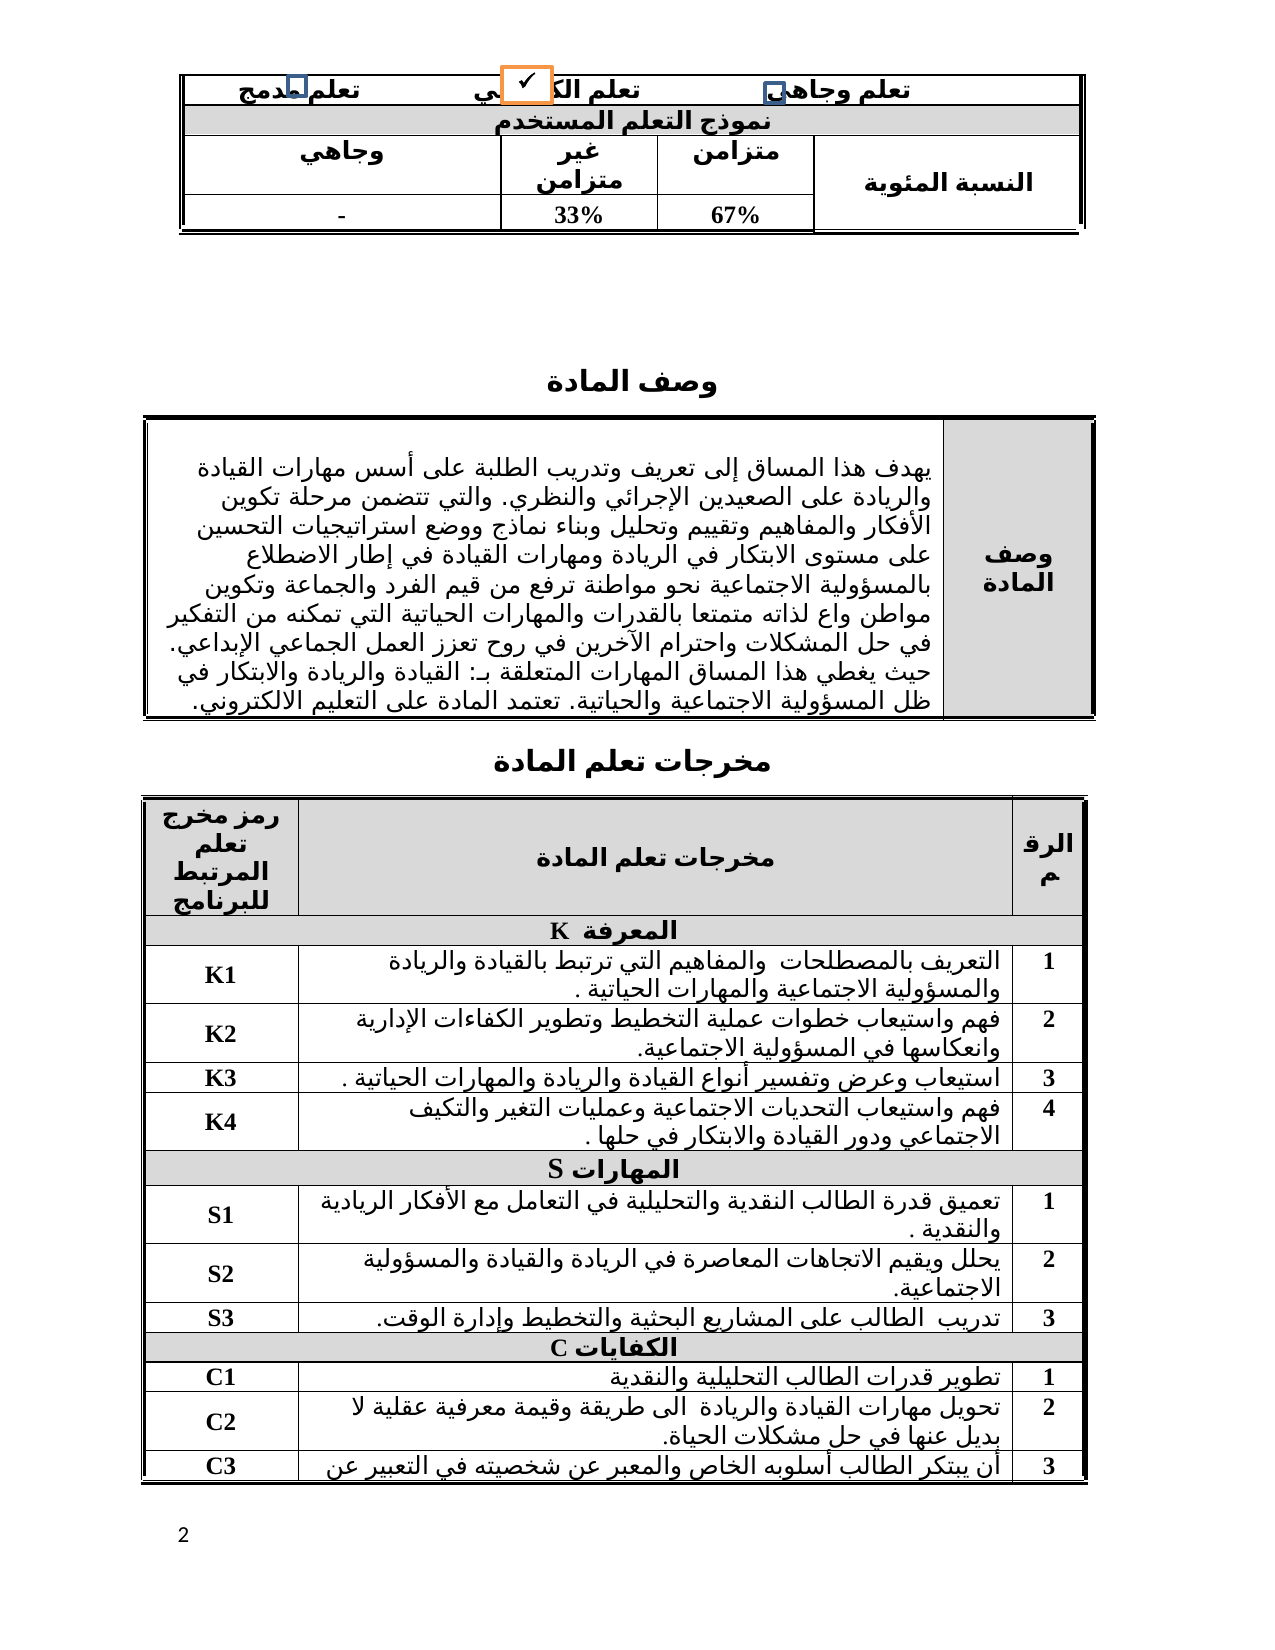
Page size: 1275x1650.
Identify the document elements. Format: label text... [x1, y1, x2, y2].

table_cell 2 [1013, 1392, 1082, 1450]
table_cell النسبة المئوية [815, 136, 1082, 228]
table_cell فهم واستيعاب خطوات عملية التخطيط وتطوير الكفاءات الإدارية وانعكاسها في المسؤولية الاجتماعية. [299, 1004, 1012, 1062]
table_header مخرجات تعلم المادة [299, 800, 1012, 915]
table_cell K1 [146, 946, 298, 1003]
table_cell يحلل ويقيم الاتجاهات المعاصرة في الريادة والقيادة والمسؤولية الاجتماعية. [299, 1244, 1012, 1302]
table_header رمز مخرج تعلم المرتبط للبرنامج [143, 800, 298, 915]
table_cell 2 [1013, 1244, 1082, 1302]
table_cell 67% [658, 195, 813, 228]
table_cell استيعاب وعرض وتفسير أنواع القيادة والريادة والمهارات الحياتية . [299, 1063, 1012, 1092]
table_cell S1 [146, 1186, 298, 1243]
table_cell S2 [146, 1244, 298, 1302]
table_cell 33% [502, 195, 657, 228]
table_cell 1 [1013, 946, 1082, 1003]
table_cell 2 [1013, 1004, 1082, 1062]
table_cell فهم واستيعاب التحديات الاجتماعية وعمليات التغير والتكيف الاجتماعي ودور القيادة والابتكار في حلها . [299, 1093, 1012, 1150]
table_cell 4 [1013, 1093, 1082, 1150]
table_cell K2 [146, 1004, 298, 1062]
table_cell الكفايات C [146, 1333, 1082, 1361]
text مخرجات تعلم المادة [177, 744, 1087, 778]
table_cell تطوير قدرات الطالب التحليلية والنقدية [299, 1363, 1012, 1391]
table_cell K3 [146, 1063, 298, 1092]
table_cell 3 [1013, 1303, 1082, 1332]
table_cell C3 [143, 1451, 298, 1479]
table_cell 3 [1013, 1451, 1084, 1479]
table_cell تعلم وجاهي تعلم الكتروني تعلم مدمج [554, 76, 1079, 104]
table_cell تدريب الطالب على المشاريع البحثية والتخطيط وإدارة الوقت. [299, 1303, 1012, 1332]
table_cell - [182, 195, 500, 228]
table_cell تحويل مهارات القيادة والريادة الى طريقة وقيمة معرفية عقلية لا بديل عنها في حل مشكلات الحياة. [299, 1392, 1012, 1450]
table_cell 1 [1013, 1186, 1082, 1243]
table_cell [299, 1451, 1012, 1479]
table_cell تعلم وجاهي تعلم الكتروني تعلم مدمج [185, 76, 500, 104]
table_cell وجاهي [185, 136, 500, 193]
table_cell S3 [146, 1303, 298, 1332]
table_cell متزامن [658, 136, 813, 193]
text وصف المادة [177, 364, 1087, 398]
table_header وصف المادة [944, 420, 1093, 716]
table_header الرقم [1013, 796, 1085, 915]
table_cell المعرفة K [146, 916, 1082, 945]
table_cell C1 [146, 1363, 298, 1391]
table_cell التعريف بالمصطلحات والمفاهيم التي ترتبط بالقيادة والريادة والمسؤولية الاجتماعية والمهارات الحياتية . [299, 946, 1012, 1003]
table_cell C2 [146, 1392, 298, 1450]
table_header يهدف هذا المساق إلى تعريف وتدريب الطلبة على أسس مهارات القيادة والريادة على الصعيدين الإجرائي والنظري. والتي تتضمن مرحلة تكوين الأفكار والمفاهيم وتقييم وتحليل وبناء نماذج ووضع استراتيجيات التحسين على مستوى الابتكار في الريادة ومهارات القيادة في إطار الاضطلاع بالمسؤولية الاجتماعية نحو مواطنة ترفع من قيم الفرد والجماعة وتكوين مواطن واع لذاته متمتعا بالقدرات والمهارات الحياتية التي تمكنه من التفكير في حل المشكلات واحترام الآخرين في روح تعزز العمل الجماعي الإبداعي. حيث يغطي هذا المساق المهارات المتعلقة بـ: القيادة والريادة والابتكار في ظل المسؤولية الاجتماعية والحياتية. تعتمد المادة على التعليم الالكتروني. [146, 420, 943, 716]
table_cell تعميق قدرة الطالب النقدية والتحليلية في التعامل مع الأفكار الريادية والنقدية . [299, 1186, 1012, 1243]
table_cell نموذج التعلم المستخدم [185, 106, 1079, 134]
table_cell المهارات S [146, 1151, 1082, 1185]
table_cell 1 [1013, 1363, 1082, 1391]
table_cell 3 [1013, 1063, 1082, 1092]
table_cell غير متزامن [502, 136, 657, 193]
table_cell K4 [146, 1093, 298, 1150]
